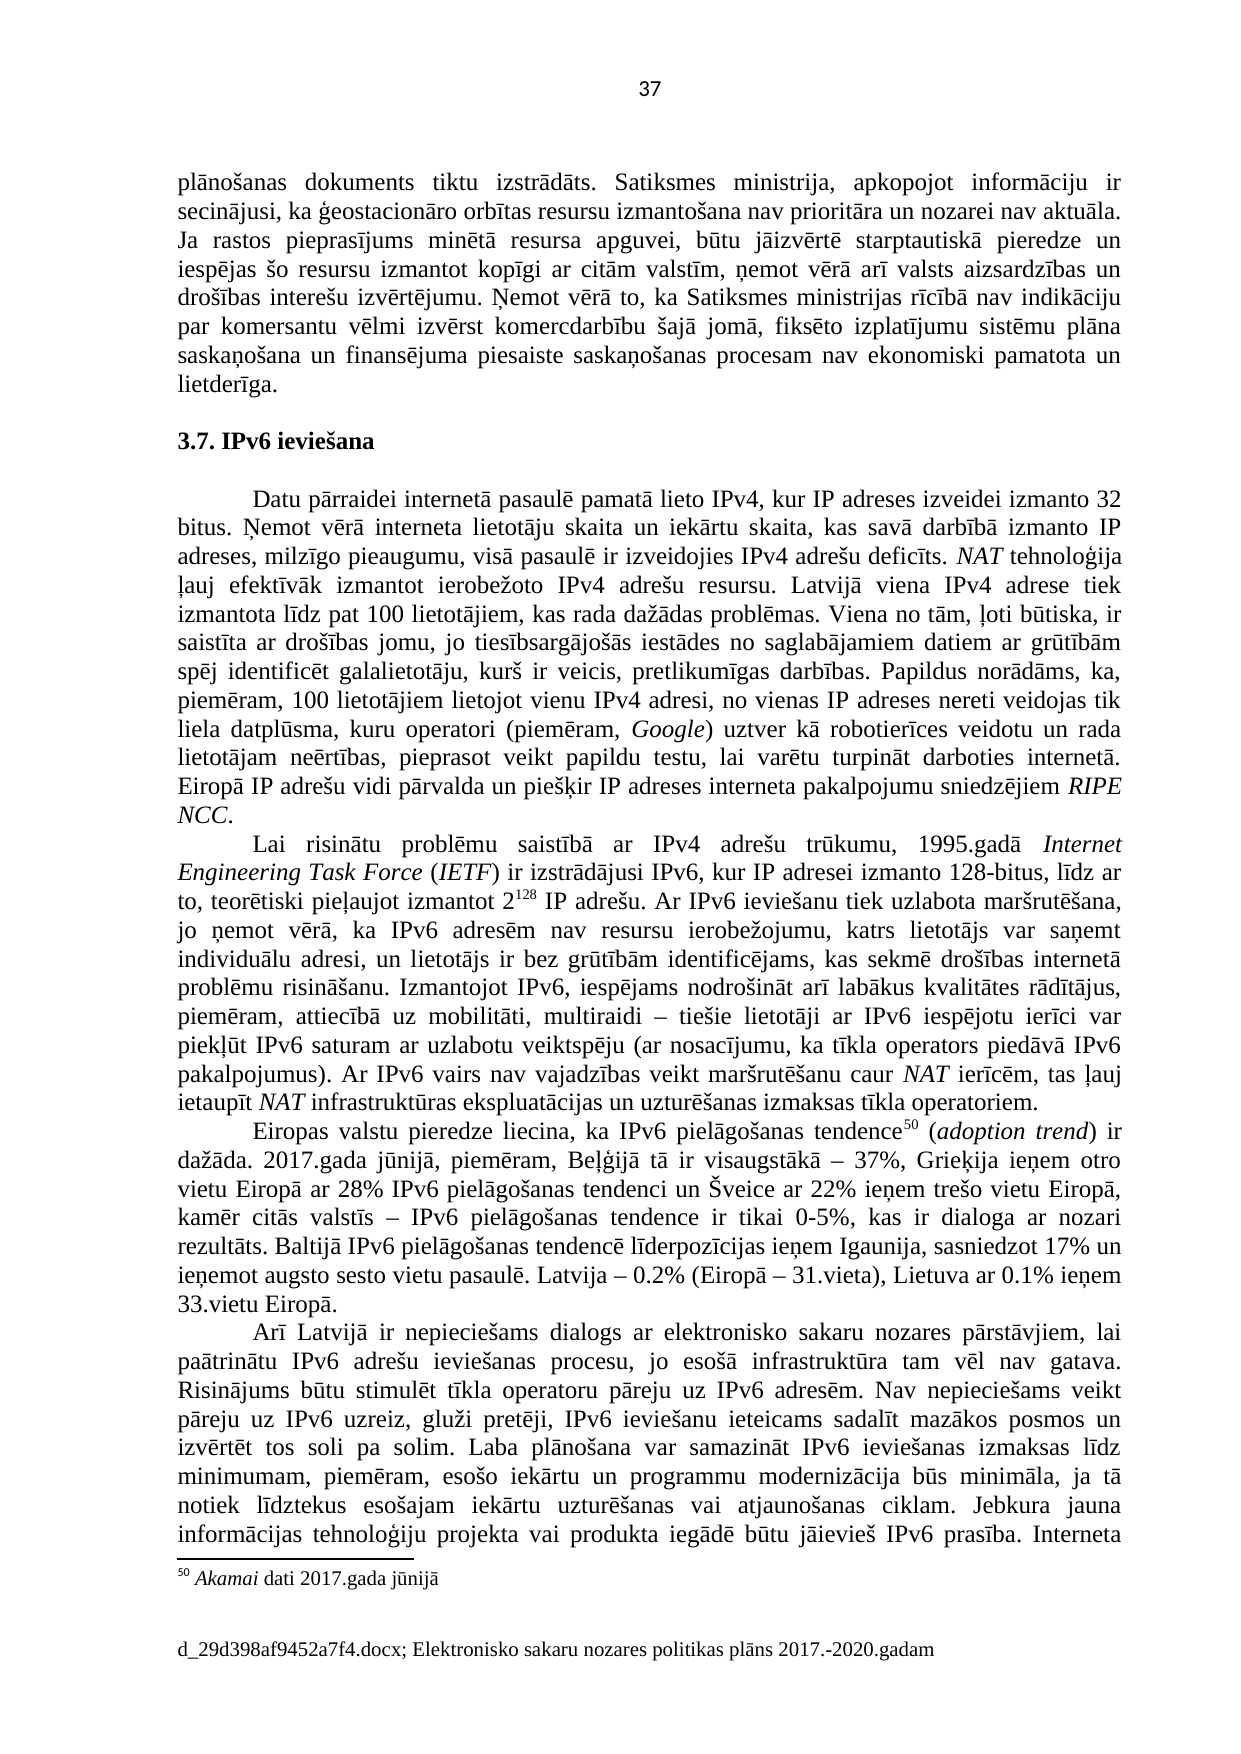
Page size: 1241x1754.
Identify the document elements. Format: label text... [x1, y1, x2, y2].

text Eiropas valstu pieredze liecina, ka IPv6 pielāgošanas tendence (adoption trend) ir dažāda. 2017.gada jūnijā, piemēram, Beļģijā tā ir visaugstākā – 37%, Grieķija ieņem otro vietu Eiropā ar 28% IPv6 pielāgošanas tendenci un Šveice ar 22% ieņem trešo vietu Eiropā, kamēr citās valstīs – IPv6 pielāgošanas tendence ir tikai 0-5%, kas ir dialoga ar nozari rezultāts. Baltijā IPv6 pielāgošanas tendencē līderpozīcijas ieņem Igaunija, sasniedzot 17% un ieņemot augsto sesto vietu pasaulē. Latvija – 0.2% (Eiropā – 31.vieta), Lietuva ar 0.1% ieņem 33.vietu Eiropā. [177, 1116, 1122, 1317]
text Lai risinātu problēmu saistībā ar IPv4 adrešu trūkumu, 1995.gadā Internet Engineering Task Force (IETF) ir izstrādājusi IPv6, kur IP adresei izmanto 128-bitus, līdz ar to, teorētiski pieļaujot izmantot 2128 IP adrešu. Ar IPv6 ieviešanu tiek uzlabota maršrutēšana, jo ņemot vērā, ka IPv6 adresēm nav resursu ierobežojumu, katrs lietotājs var saņemt individuālu adresi, un lietotājs ir bez grūtībām identificējams, kas sekmē drošības internetā problēmu risināšanu. Izmantojot IPv6, iespējams nodrošināt arī labākus kvalitātes rādītājus, piemēram, attiecībā uz mobilitāti, multiraidi – tiešie lietotāji ar IPv6 iespējotu ierīci var piekļūt IPv6 saturam ar uzlabotu veiktspēju (ar nosacījumu, ka tīkla operators piedāvā IPv6 pakalpojumus). Ar IPv6 vairs nav vajadzības veikt maršrutēšanu caur NAT ierīcēm, tas ļauj ietaupīt NAT infrastruktūras ekspluatācijas un uzturēšanas izmaksas tīkla operatoriem. [177, 829, 1122, 1116]
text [177, 167, 1122, 397]
text 3.7. IPv6 ieviešana [177, 426, 1122, 455]
text Datu pārraidei internetā pasaulē pamatā lieto IPv4, kur IP adreses izveidei izmanto 32 bitus. Ņemot vērā interneta lietotāju skaita un iekārtu skaita, kas savā darbībā izmanto IP adreses, milzīgo pieaugumu, visā pasaulē ir izveidojies IPv4 adrešu deficīts. NAT tehnoloģija ļauj efektīvāk izmantot ierobežoto IPv4 adrešu resursu. Latvijā viena IPv4 adrese tiek izmantota līdz pat 100 lietotājiem, kas rada dažādas problēmas. Viena no tām, ļoti būtiska, ir saistīta ar drošības jomu, jo tiesībsargājošās iestādes no saglabājamiem datiem ar grūtībām spēj identificēt galalietotāju, kurš ir veicis, pretlikumīgas darbības. Papildus norādāms, ka, piemēram, 100 lietotājiem lietojot vienu IPv4 adresi, no vienas IP adreses nereti veidojas tik liela datplūsma, kuru operatori (piemēram, Google) uztver kā robotierīces veidotu un rada lietotājam neērtības, pieprasot veikt papildu testu, lai varētu turpināt darboties internetā. Eiropā IP adrešu vidi pārvalda un piešķir IP adreses interneta pakalpojumu sniedzējiem RIPE NCC. [177, 484, 1122, 829]
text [177, 1317, 1122, 1547]
